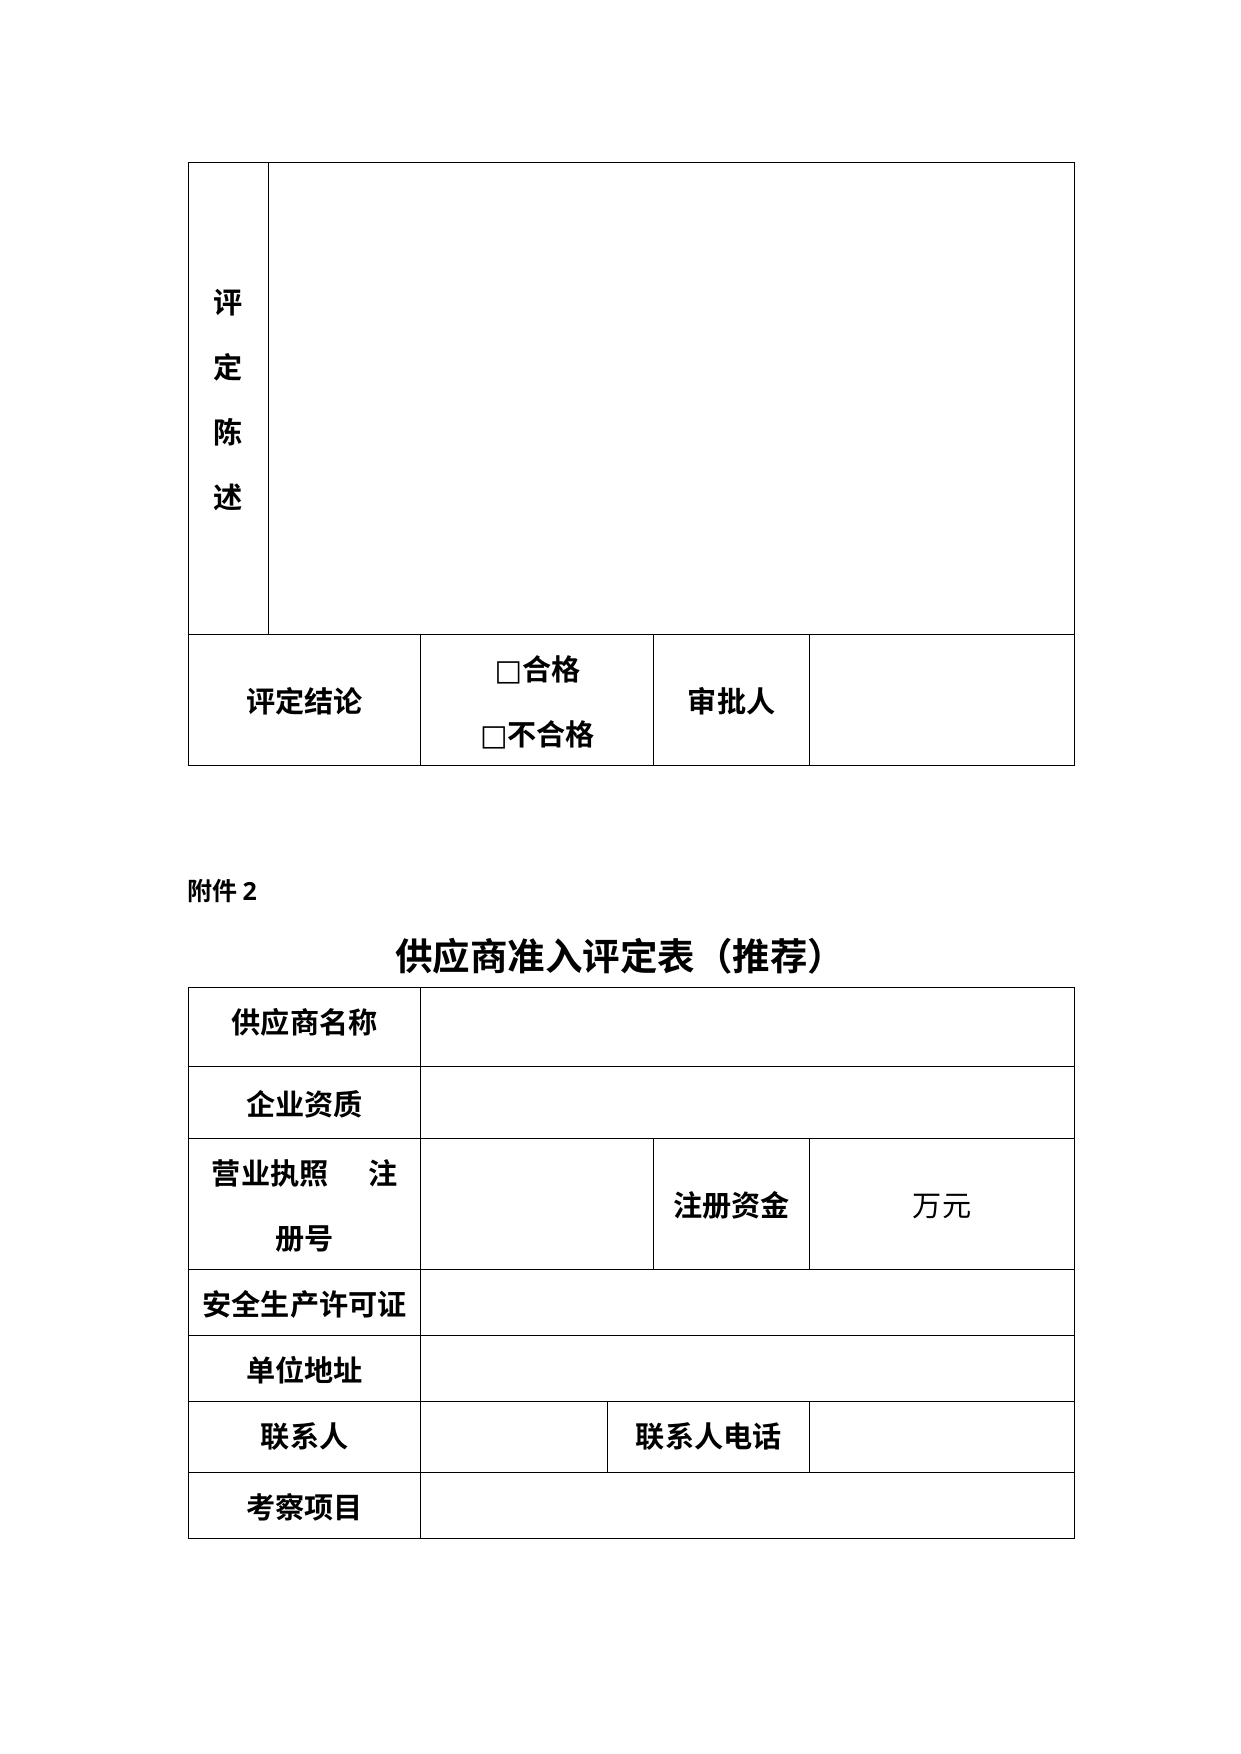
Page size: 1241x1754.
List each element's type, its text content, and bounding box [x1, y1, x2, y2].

table_cell [421, 1139, 653, 1269]
table_cell 营业执照 注册号 [189, 1139, 420, 1269]
table_cell 安全生产许可证 [189, 1270, 420, 1335]
text 供应商准入评定表（推荐） [187, 922, 1053, 987]
table_cell [421, 1270, 1074, 1335]
table_cell □合格 □不合格 [421, 635, 653, 765]
table_cell 企业资质 [189, 1067, 420, 1138]
table_cell 联系人 [189, 1402, 420, 1472]
table_cell [421, 1473, 1074, 1538]
table_cell 联系人电话 [608, 1402, 809, 1472]
table_cell 评定结论 [189, 635, 420, 765]
table_header 供应商名称 [189, 988, 420, 1066]
table_cell [421, 1402, 607, 1472]
table_cell [421, 1067, 1074, 1138]
table_cell 万元 [810, 1139, 1074, 1269]
table_cell [421, 1336, 1074, 1401]
table_cell [810, 1402, 1074, 1472]
table_cell 考察项目 [189, 1473, 420, 1538]
text 附件2 [187, 857, 1053, 922]
table_header [421, 988, 1074, 1066]
table_cell [269, 163, 1074, 634]
table_cell 单位地址 [189, 1336, 420, 1401]
table_cell [810, 635, 1074, 765]
table_cell 评 定 陈 述 [189, 163, 268, 634]
table_cell 注册资金 [654, 1139, 809, 1269]
table_cell 审批人 [654, 635, 809, 765]
